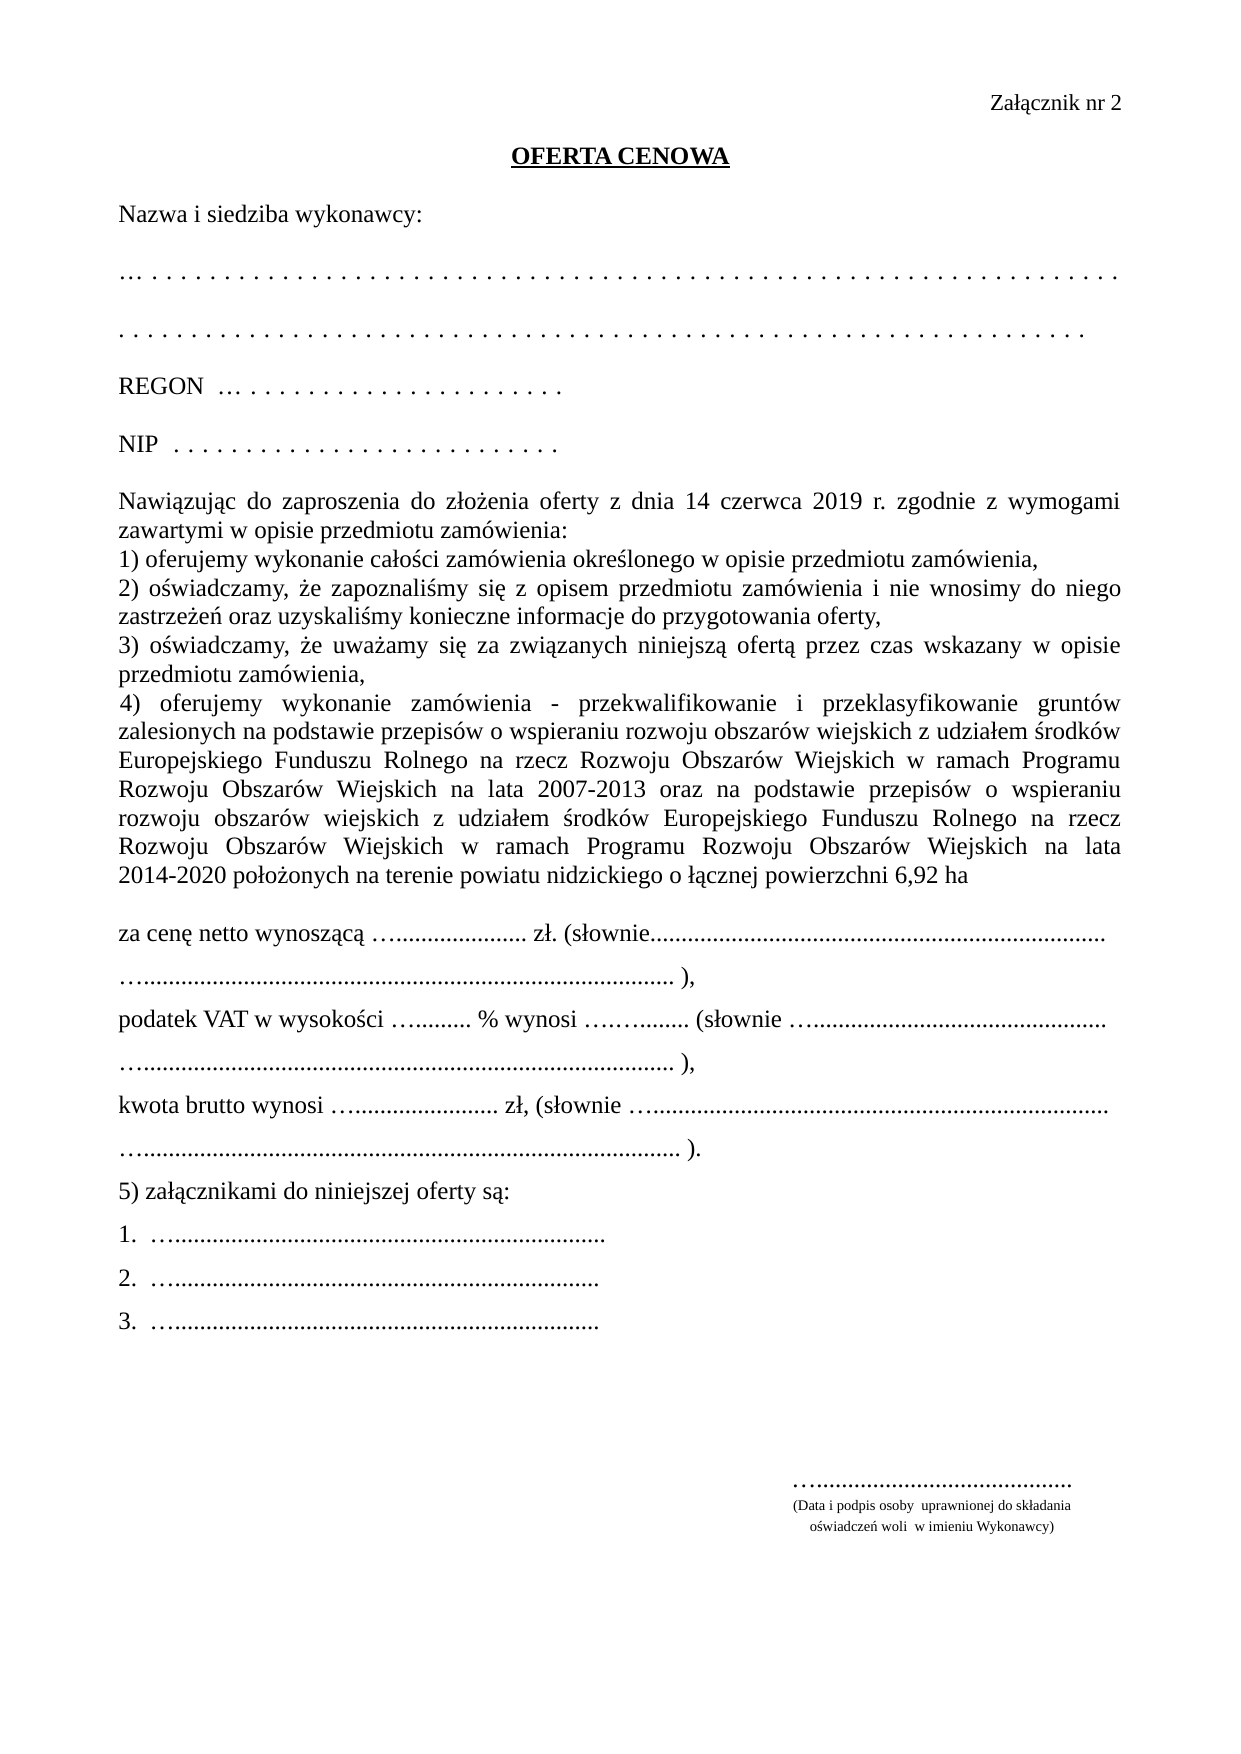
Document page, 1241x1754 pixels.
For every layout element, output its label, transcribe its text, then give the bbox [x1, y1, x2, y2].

text kwota brutto wynosi …....................... zł, (słownie …......................................................................... …...................................................................................... ). [118, 1090, 1122, 1162]
text REGON …...................... [118, 371, 1122, 400]
text OFERTA CENOWA [118, 141, 1122, 170]
text 2) oświadczamy, że zapoznaliśmy się z opisem przedmiotu zamówienia i nie wnosimy do niego zastrzeżeń oraz uzyskaliśmy konieczne informacje do przygotowania oferty, [118, 573, 1122, 630]
text podatek VAT w wysokości …......... % wynosi ….…........ (słownie …............................................... …..................................................................................... ), [118, 1004, 1122, 1076]
text …......................................... [118, 1464, 1122, 1493]
text …...................................................................................................................................... [118, 256, 1122, 343]
text 5) załącznikami do niniejszej oferty są: [118, 1176, 1122, 1205]
text Nawiązując do zaproszenia do złożenia oferty z dnia 14 czerwca 2019 r. zgodnie z wymogami zawartymi w opisie przedmiotu zamówienia: [118, 486, 1122, 544]
text 3) oświadczamy, że uważamy się za związanych niniejszą ofertą przez czas wskazany w opisie przedmiotu zamówienia, [118, 630, 1122, 688]
text 4) oferujemy wykonanie zamówienia - przekwalifikowanie i przeklasyfikowanie gruntów zalesionych na podstawie przepisów o wspieraniu rozwoju obszarów wiejskich z udziałem środków Europejskiego Funduszu Rolnego na rzecz Rozwoju Obszarów Wiejskich w ramach Programu Rozwoju Obszarów Wiejskich na lata 2007-2013 oraz na podstawie przepisów o wspieraniu rozwoju obszarów wiejskich z udziałem środków Europejskiego Funduszu Rolnego na rzecz Rozwoju Obszarów Wiejskich w ramach Programu Rozwoju Obszarów Wiejskich na lata 2014-2020 położonych na terenie powiatu nidzickiego o łącznej powierzchni 6,92 ha [118, 688, 1122, 889]
text 1. …..................................................................... [118, 1219, 1122, 1248]
text oświadczeń woli w imieniu Wykonawcy) [118, 1513, 1122, 1534]
text 3. ….................................................................... [118, 1306, 1122, 1334]
text Nazwa i siedziba wykonawcy: [118, 199, 1122, 228]
text NIP ........................... [118, 429, 1122, 458]
text 1) oferujemy wykonanie całości zamówienia określonego w opisie przedmiotu zamówienia, [118, 544, 1122, 573]
text za cenę netto wynoszącą …..................... zł. (słownie......................................................................... …..................................................................................... ), [118, 918, 1122, 989]
text Załącznik nr 2 [118, 89, 1122, 115]
text 2. ….................................................................... [118, 1263, 1122, 1291]
text (Data i podpis osoby uprawnionej do składania [118, 1493, 1122, 1513]
